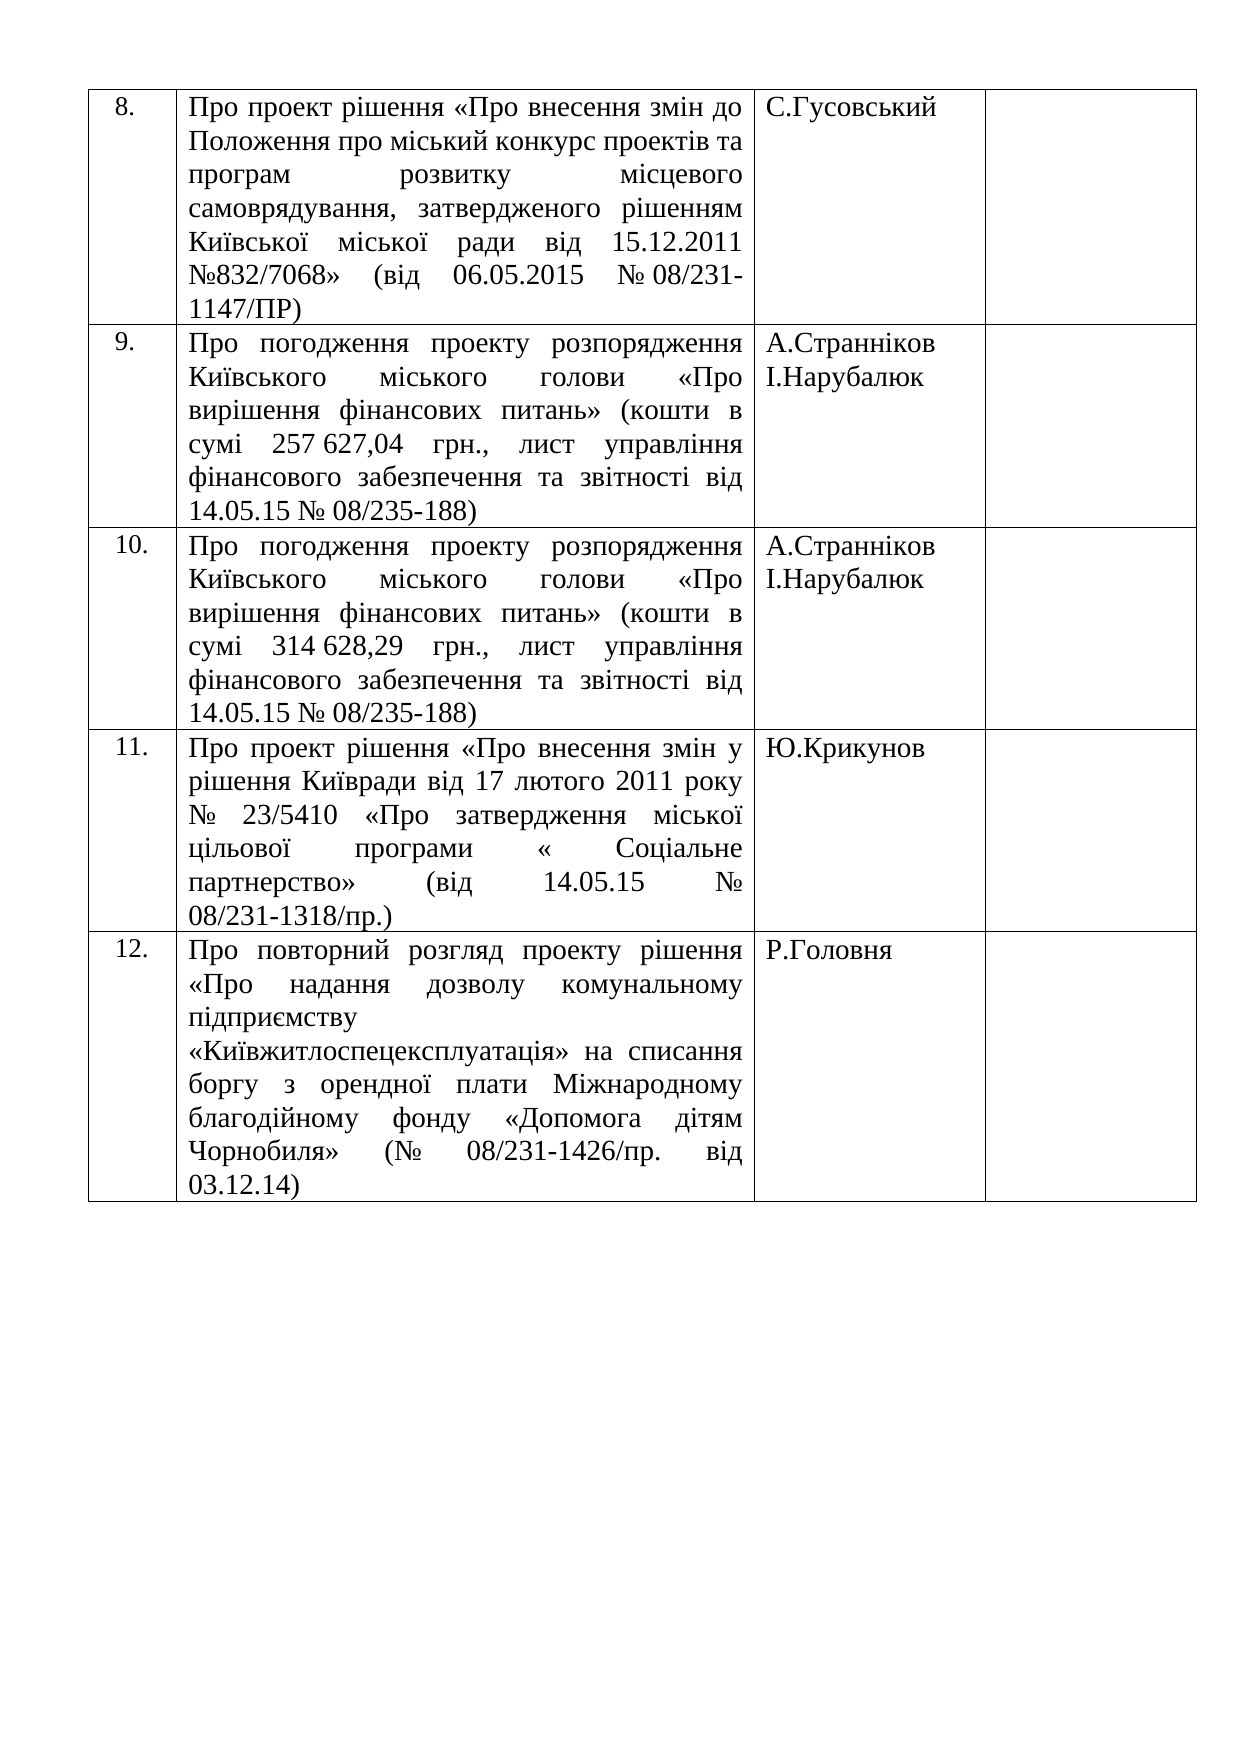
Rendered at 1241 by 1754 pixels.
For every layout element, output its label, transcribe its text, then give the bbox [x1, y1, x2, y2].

table_cell [986, 932, 1196, 1201]
table_cell [986, 528, 1196, 729]
table_cell Ю.Крикунов [755, 730, 985, 931]
table_cell Про погодження проекту розпорядження Київського міського голови «Про вирішення фінансових питань» (кошти в сумі 314 628,29 грн., лист управління фінансового забезпечення та звітності від 14.05.15 № 08/235-188) [177, 528, 754, 729]
table_cell Про проект рішення «Про внесення змін до Положення про міський конкурс проектів та програм розвитку місцевого самоврядування, затвердженого рішенням Київської міської ради від 15.12.2011 №832/7068» (від 06.05.2015 № 08/231-1147/ПР) [177, 90, 754, 324]
table_cell А.Странніков І.Нарубалюк [755, 528, 985, 729]
table_cell Про проект рішення «Про внесення змін у рішення Київради від 17 лютого 2011 року № 23/5410 «Про затвердження міської цільової програми « Соціальне партнерство» (від 14.05.15 № 08/231-1318/пр.) [177, 730, 754, 931]
table_cell [89, 730, 176, 931]
table_cell Р.Головня [755, 932, 985, 1201]
table_cell [89, 528, 176, 729]
table_cell [986, 730, 1196, 931]
table_cell Про повторний розгляд проекту рішення «Про надання дозволу комунальному підприємству «Київжитлоспецексплуатація» на списання боргу з орендної плати Міжнародному благодійному фонду «Допомога дітям Чорнобиля» (№ 08/231-1426/пр. від 03.12.14) [177, 932, 754, 1201]
table_cell [89, 932, 176, 1201]
table_cell Про погодження проекту розпорядження Київського міського голови «Про вирішення фінансових питань» (кошти в сумі 257 627,04 грн., лист управління фінансового забезпечення та звітності від 14.05.15 № 08/235-188) [177, 325, 754, 527]
table_cell [89, 325, 176, 527]
table_cell [89, 90, 176, 324]
table_cell [986, 90, 1196, 324]
table_cell А.Странніков І.Нарубалюк [755, 325, 985, 527]
table_cell С.Гусовський [755, 90, 985, 324]
table_cell [986, 325, 1196, 527]
